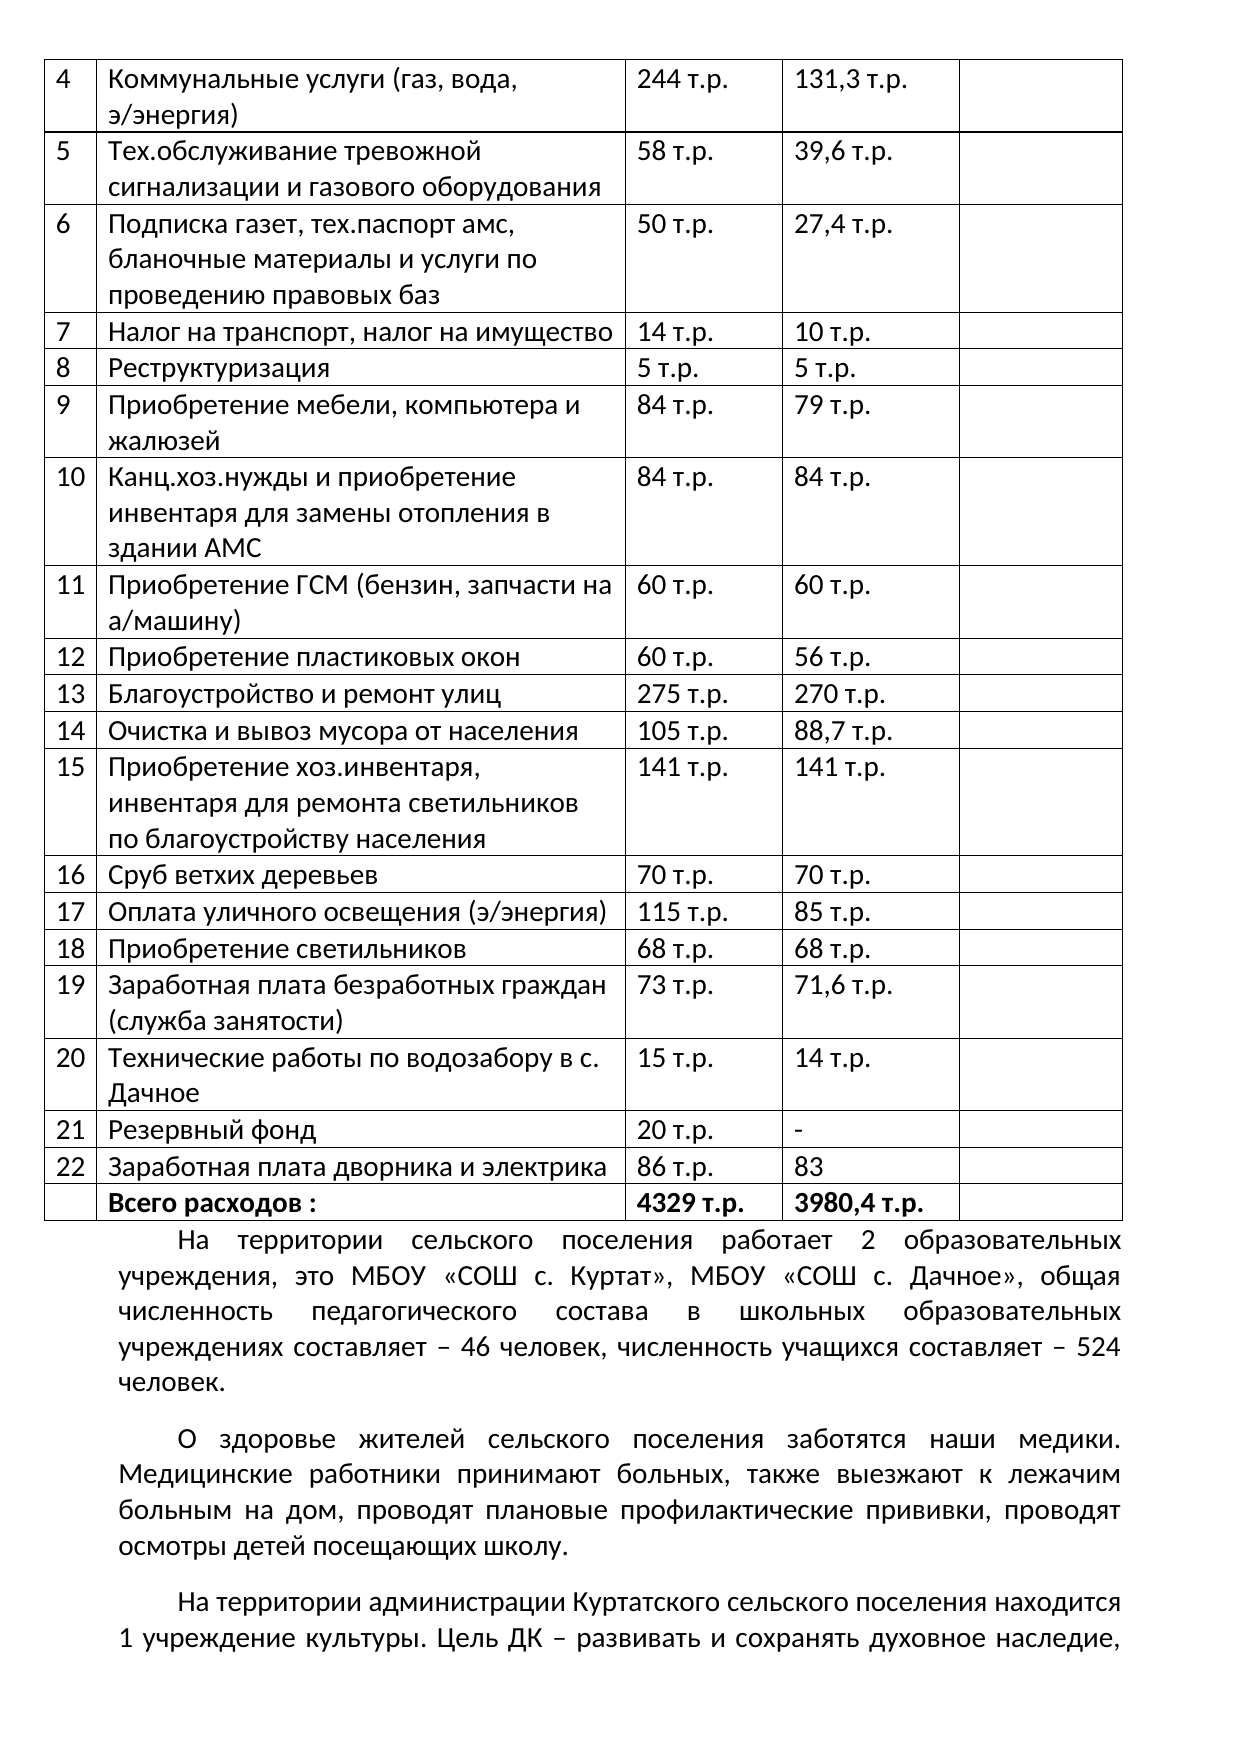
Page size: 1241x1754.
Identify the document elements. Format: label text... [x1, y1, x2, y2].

table_cell 16 [45, 856, 96, 892]
table_cell - [783, 1111, 959, 1147]
table_cell 5 т.р. [783, 349, 959, 385]
table_cell 15 [45, 749, 96, 855]
table_cell 22 [45, 1148, 96, 1183]
table_cell 60 т.р. [626, 639, 782, 674]
table_cell [960, 856, 1122, 892]
table_cell [960, 930, 1122, 965]
table_cell 60 т.р. [626, 566, 782, 637]
table_cell Приобретение мебели, компьютера и жалюзей [97, 386, 625, 457]
table_cell 86 т.р. [626, 1148, 782, 1183]
table_cell 84 т.р. [626, 386, 782, 457]
table_cell 11 [45, 566, 96, 637]
table_cell [960, 893, 1122, 929]
table_cell Реструктуризация [97, 349, 625, 385]
table_cell Подписка газет, тех.паспорт амс, бланочные материалы и услуги по проведению правовых баз [97, 205, 625, 312]
table_cell 18 [45, 930, 96, 965]
table_cell 17 [45, 893, 96, 929]
table_cell 3980,4 т.р. [783, 1184, 959, 1220]
table_cell 14 [45, 712, 96, 747]
table_cell 13 [45, 675, 96, 711]
table_cell 79 т.р. [783, 386, 959, 457]
table_cell Технические работы по водозабору в с. Дачное [97, 1039, 625, 1110]
table_cell 21 [45, 1111, 96, 1147]
table_cell 50 т.р. [626, 205, 782, 312]
table_cell Налог на транспорт, налог на имущество [97, 313, 625, 348]
table_cell 105 т.р. [626, 712, 782, 747]
table_cell [960, 639, 1122, 674]
table_cell 131,3 т.р. [783, 60, 959, 131]
table_cell [960, 313, 1122, 348]
table_cell Резервный фонд [97, 1111, 625, 1147]
table_cell [960, 566, 1122, 637]
table_cell 83 [783, 1148, 959, 1183]
table_cell Очистка и вывоз мусора от населения [97, 712, 625, 747]
text На территории сельского поселения работает 2 образовательных учреждения, это МБОУ «СОШ с. Куртат», МБОУ «СОШ с. Дачное», общая численность педагогического состава в школьных образовательных учреждениях составляет – 46 человек, численность учащихся составляет – 524 человек. [118, 1221, 1122, 1399]
table_cell [960, 675, 1122, 711]
table_cell 15 т.р. [626, 1039, 782, 1110]
table_cell 275 т.р. [626, 675, 782, 711]
table_cell 4329 т.р. [626, 1184, 782, 1220]
table_cell 141 т.р. [626, 749, 782, 855]
table_cell 10 [45, 458, 96, 565]
table_cell [960, 1184, 1122, 1220]
table_cell 7 [45, 313, 96, 348]
table_cell 70 т.р. [783, 856, 959, 892]
table_cell 58 т.р. [626, 133, 782, 204]
table_cell 20 [45, 1039, 96, 1110]
table_cell 56 т.р. [783, 639, 959, 674]
table_cell Заработная плата безработных граждан (служба занятости) [97, 966, 625, 1038]
table_cell Приобретение пластиковых окон [97, 639, 625, 674]
table_cell Коммунальные услуги (газ, вода, э/энергия) [97, 60, 625, 131]
table_cell 8 [45, 349, 96, 385]
table_cell 71,6 т.р. [783, 966, 959, 1038]
table_cell 60 т.р. [783, 566, 959, 637]
table_cell 115 т.р. [626, 893, 782, 929]
table_cell [960, 386, 1122, 457]
table_cell 141 т.р. [783, 749, 959, 855]
table_cell 4 [45, 60, 96, 131]
table_cell 84 т.р. [626, 458, 782, 565]
table_cell Благоустройство и ремонт улиц [97, 675, 625, 711]
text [118, 1583, 1122, 1654]
text О здоровье жителей сельского поселения заботятся наши медики. Медицинские работники принимают больных, также выезжают к лежачим больным на дом, проводят плановые профилактические прививки, проводят осмотры детей посещающих школу. [118, 1420, 1122, 1562]
table_cell 68 т.р. [626, 930, 782, 965]
table_cell [960, 712, 1122, 747]
table_cell Канц.хоз.нужды и приобретение инвентаря для замены отопления в здании АМС [97, 458, 625, 565]
table_cell [960, 1111, 1122, 1147]
table_cell Приобретение ГСМ (бензин, запчасти на а/машину) [97, 566, 625, 637]
table_cell 9 [45, 386, 96, 457]
table_cell 5 т.р. [626, 349, 782, 385]
table_cell 39,6 т.р. [783, 133, 959, 204]
table_cell Оплата уличного освещения (э/энергия) [97, 893, 625, 929]
table_cell 244 т.р. [626, 60, 782, 131]
table_cell 27,4 т.р. [783, 205, 959, 312]
table_cell [960, 205, 1122, 312]
table_cell Тех.обслуживание тревожной сигнализации и газового оборудования [97, 133, 625, 204]
table_cell 19 [45, 966, 96, 1038]
table_cell Заработная плата дворника и электрика [97, 1148, 625, 1183]
table_cell 73 т.р. [626, 966, 782, 1038]
table_cell Приобретение хоз.инвентаря, инвентаря для ремонта светильников по благоустройству населения [97, 749, 625, 855]
table_cell 10 т.р. [783, 313, 959, 348]
table_cell [45, 1184, 96, 1220]
table_cell 20 т.р. [626, 1111, 782, 1147]
table_cell Сруб ветхих деревьев [97, 856, 625, 892]
table_cell [960, 349, 1122, 385]
table_cell 6 [45, 205, 96, 312]
table_cell 14 т.р. [626, 313, 782, 348]
table_cell 68 т.р. [783, 930, 959, 965]
table_cell [960, 966, 1122, 1038]
table_cell 5 [45, 133, 96, 204]
table_cell 12 [45, 639, 96, 674]
table_cell [960, 133, 1122, 204]
table_cell [960, 749, 1122, 855]
table_cell 85 т.р. [783, 893, 959, 929]
table_cell 84 т.р. [783, 458, 959, 565]
table_cell [960, 458, 1122, 565]
table_cell 14 т.р. [783, 1039, 959, 1110]
table_cell [960, 60, 1122, 131]
table_cell 88,7 т.р. [783, 712, 959, 747]
table_cell [960, 1039, 1122, 1110]
table_cell [960, 1148, 1122, 1183]
table_cell 270 т.р. [783, 675, 959, 711]
table_cell Приобретение светильников [97, 930, 625, 965]
table_cell Всего расходов : [97, 1184, 625, 1220]
table_cell 70 т.р. [626, 856, 782, 892]
